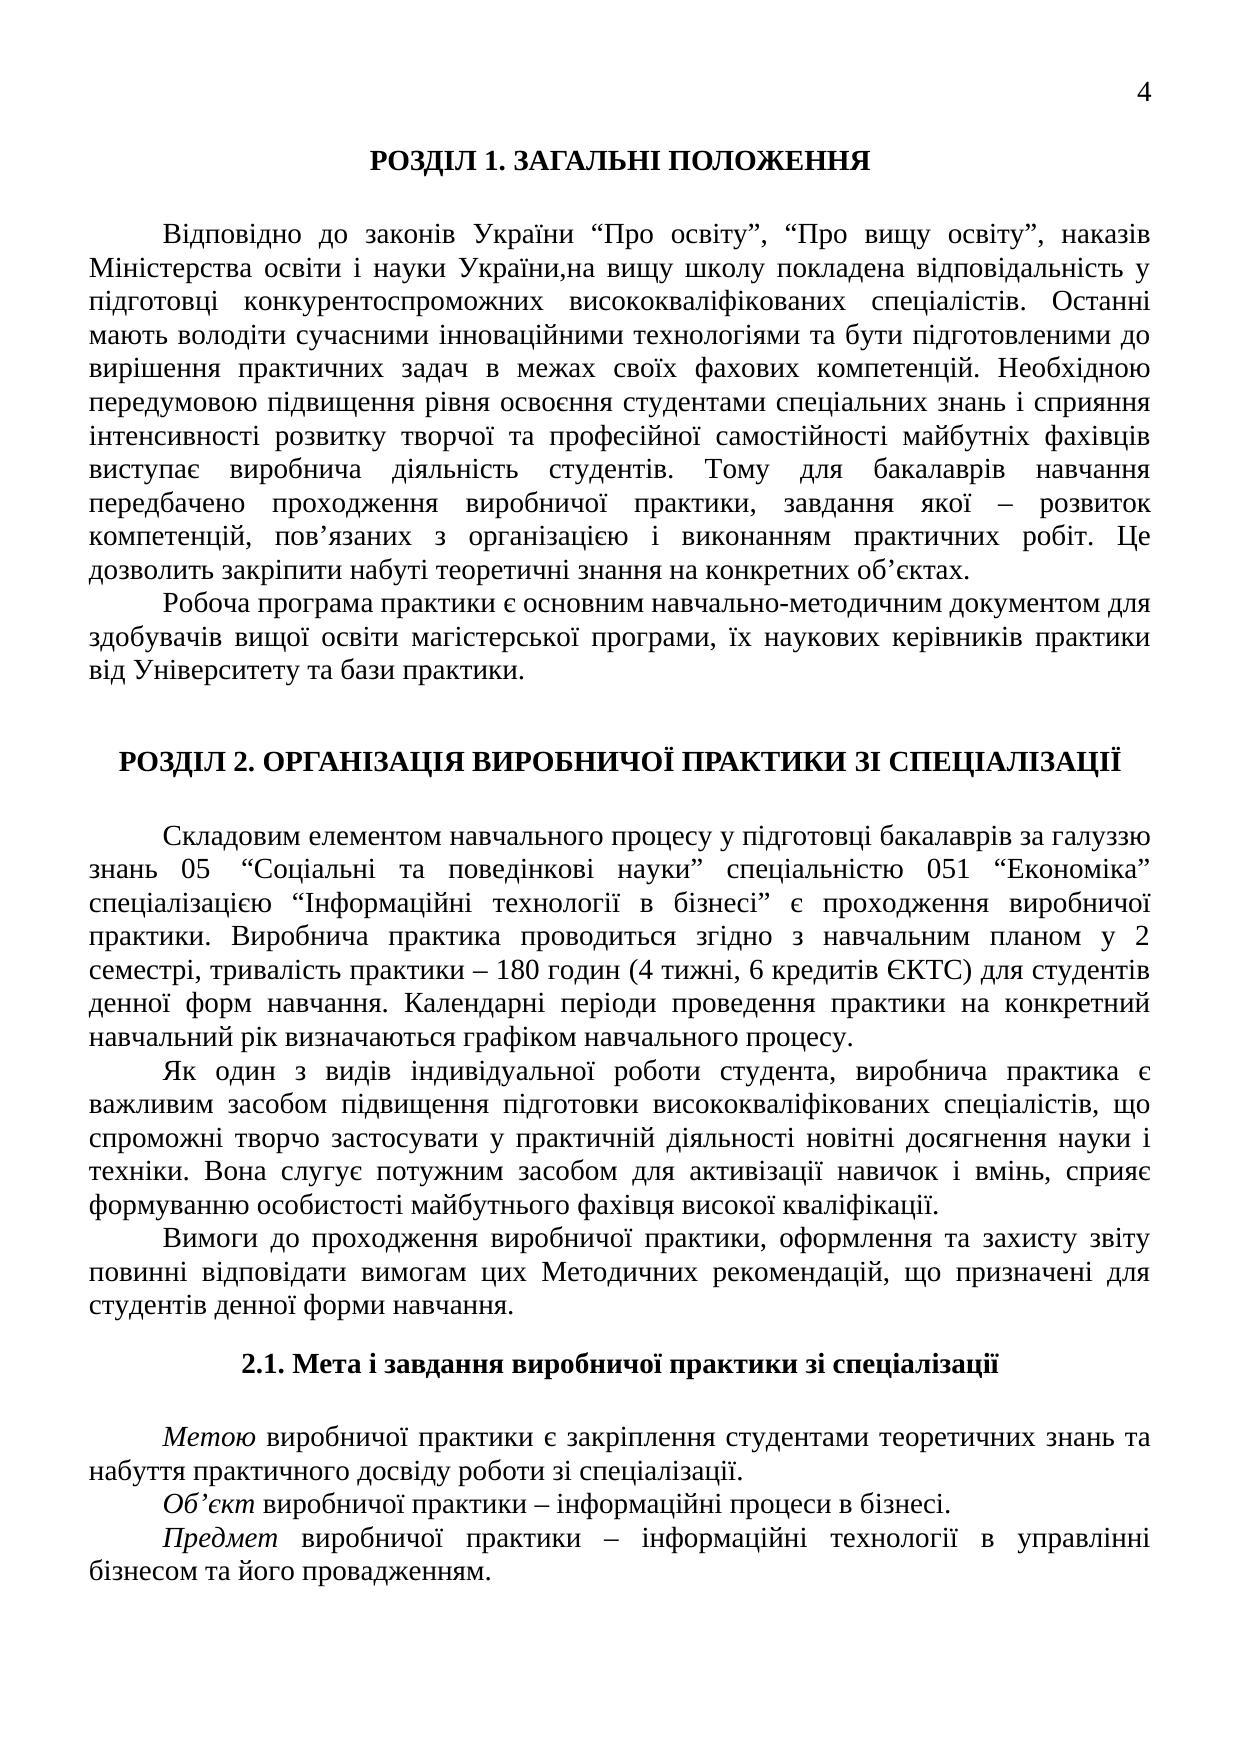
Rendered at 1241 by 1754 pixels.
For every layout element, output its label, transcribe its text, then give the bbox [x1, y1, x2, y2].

subtitle РОЗДІЛ 1. Загальні положення [89, 143, 1152, 177]
text Як один з видів індивідуальної роботи студента, виробнича практика є важливим засобом підвищення підготовки висококваліфікованих спеціалістів, що спроможні творчо застосувати у практичній діяльності новітні досягнення науки і техніки. Вона слугує потужним засобом для активізації навичок і вмінь, сприяє формуванню особистості майбутнього фахівця високої кваліфікації. [89, 1053, 1152, 1220]
text Предмет виробничої практики – інформаційні технології в управлінні бізнесом та його провадженням. [89, 1520, 1152, 1587]
text Метою виробничої практики є закріплення студентами теоретичних знань та набуття практичного досвіду роботи зі спеціалізації. [89, 1419, 1152, 1486]
text Робоча програма практики є основним навчально-методичним документом для здобувачів вищої освіти магістерської програми, їх наукових керівників практики від Університету та бази практики. [89, 585, 1152, 686]
text Відповідно до законів України “Про освіту”, “Про вищу освіту”, наказів Міністерства освіти і науки України,на вищу школу покладена відповідальність у підготовці конкурентоспроможних висококваліфікованих спеціалістів. Останні мають володіти сучасними інноваційними технологіями та бути підготовленими до вирішення практичних задач в межах своїх фахових компетенцій. Необхідною передумовою підвищення рівня освоєння студентами спеціальних знань і сприяння інтенсивності розвитку творчої та професійної самостійності майбутніх фахівців виступає виробнича діяльність студентів. Тому для бакалаврів навчання передбачено проходження виробничої практики, завдання якої – розвиток компетенцій, пов’язаних з організацією і виконанням практичних робіт. Це дозволить закріпити набуті теоретичні знання на конкретних об’єктах. [89, 216, 1152, 585]
text Об’єкт виробничої практики – інформаційні процеси в бізнесі. [89, 1486, 1152, 1520]
text Вимоги до проходження виробничої практики, оформлення та захисту звіту повинні відповідати вимогам цих Методичних рекомендацій, що призначені для студентів денної форми навчання. [89, 1220, 1152, 1321]
text Складовим елементом навчального процесу у підготовці бакалаврів за галуззю знань 05 “Соціальні та поведінкові науки” спеціальністю 051 “Економіка” спеціалізацією “Інформаційні технології в бізнесі” є проходження виробничої практики. Виробнича практика проводиться згідно з навчальним планом у 2 семестрі, тривалість практики – 180 годин (4 тижні, 6 кредитів ЄКТС) для студентів денної форм навчання. Календарні періоди проведення практики на конкретний навчальний рік визначаються графіком навчального процесу. [89, 818, 1152, 1053]
subtitle 2.1. Мета і завдання виробничої практики зі спеціалізації [89, 1346, 1152, 1379]
subtitle РОЗДІЛ 2. організація виробничої практики зі спеціалізації [89, 744, 1152, 778]
